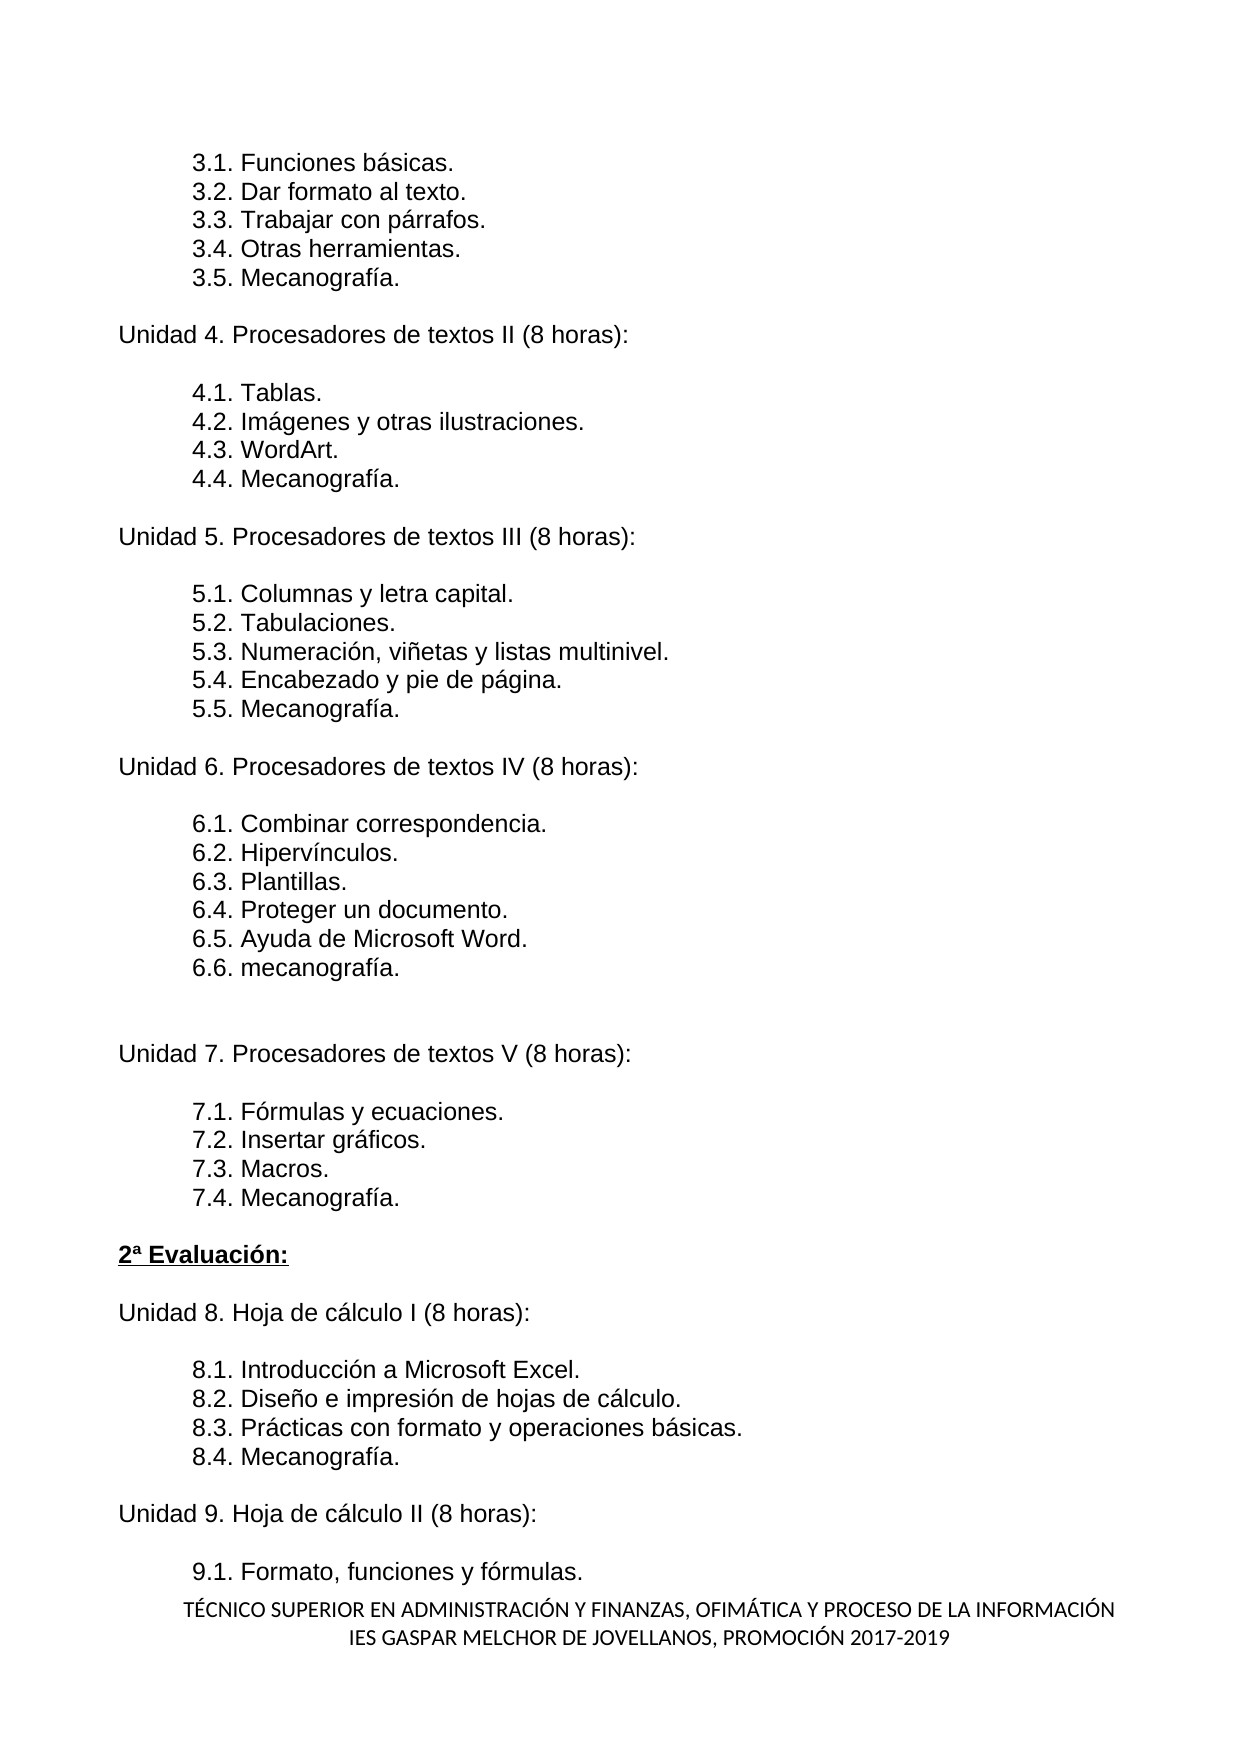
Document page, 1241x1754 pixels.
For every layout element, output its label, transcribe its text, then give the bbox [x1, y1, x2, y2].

text 5.2. Tabulaciones. [118, 608, 1183, 636]
text 5.4. Encabezado y pie de página. [118, 665, 1183, 694]
text 4.3. WordArt. [118, 435, 1183, 464]
text 6.1. Combinar correspondencia. [118, 809, 1183, 838]
text 7.2. Insertar gráficos. [118, 1125, 1183, 1154]
text 8.1. Introducción a Microsoft Excel. [118, 1355, 1183, 1384]
text Unidad 8. Hoja de cálculo I (8 horas): [118, 1298, 1183, 1326]
text 6.4. Proteger un documento. [118, 895, 1183, 924]
text 7.3. Macros. [118, 1154, 1183, 1183]
text Unidad 4. Procesadores de textos II (8 horas): [118, 320, 1183, 349]
text 5.5. Mecanografía. [118, 694, 1183, 723]
text 3.2. Dar formato al texto. [118, 176, 1183, 205]
text 2ª Evaluación: [118, 1240, 1183, 1269]
text 9.1. Formato, funciones y fórmulas. [118, 1556, 1183, 1585]
text 7.1. Fórmulas y ecuaciones. [118, 1096, 1183, 1125]
text 4.2. Imágenes y otras ilustraciones. [118, 406, 1183, 435]
text 4.1. Tablas. [118, 378, 1183, 406]
text Unidad 7. Procesadores de textos V (8 horas): [118, 1039, 1183, 1068]
text 6.6. mecanografía. [118, 953, 1183, 981]
text 3.5. Mecanografía. [118, 263, 1183, 291]
text 5.3. Numeración, viñetas y listas multinivel. [118, 636, 1183, 665]
text 8.2. Diseño e impresión de hojas de cálculo. [118, 1384, 1183, 1413]
text Unidad 6. Procesadores de textos IV (8 horas): [118, 751, 1183, 780]
text 5.1. Columnas y letra capital. [118, 579, 1183, 608]
text 7.4. Mecanografía. [118, 1183, 1183, 1211]
text 8.4. Mecanografía. [118, 1441, 1183, 1470]
text 6.5. Ayuda de Microsoft Word. [118, 924, 1183, 953]
text 6.2. Hipervínculos. [118, 838, 1183, 866]
text 3.3. Trabajar con párrafos. [118, 205, 1183, 234]
text 8.3. Prácticas con formato y operaciones básicas. [118, 1413, 1183, 1441]
text 4.4. Mecanografía. [118, 464, 1183, 493]
text 6.3. Plantillas. [118, 866, 1183, 895]
text Unidad 9. Hoja de cálculo II (8 horas): [118, 1499, 1183, 1528]
text 3.4. Otras herramientas. [118, 234, 1183, 263]
text Unidad 5. Procesadores de textos III (8 horas): [118, 521, 1183, 550]
text 3.1. Funciones básicas. [118, 148, 1183, 176]
